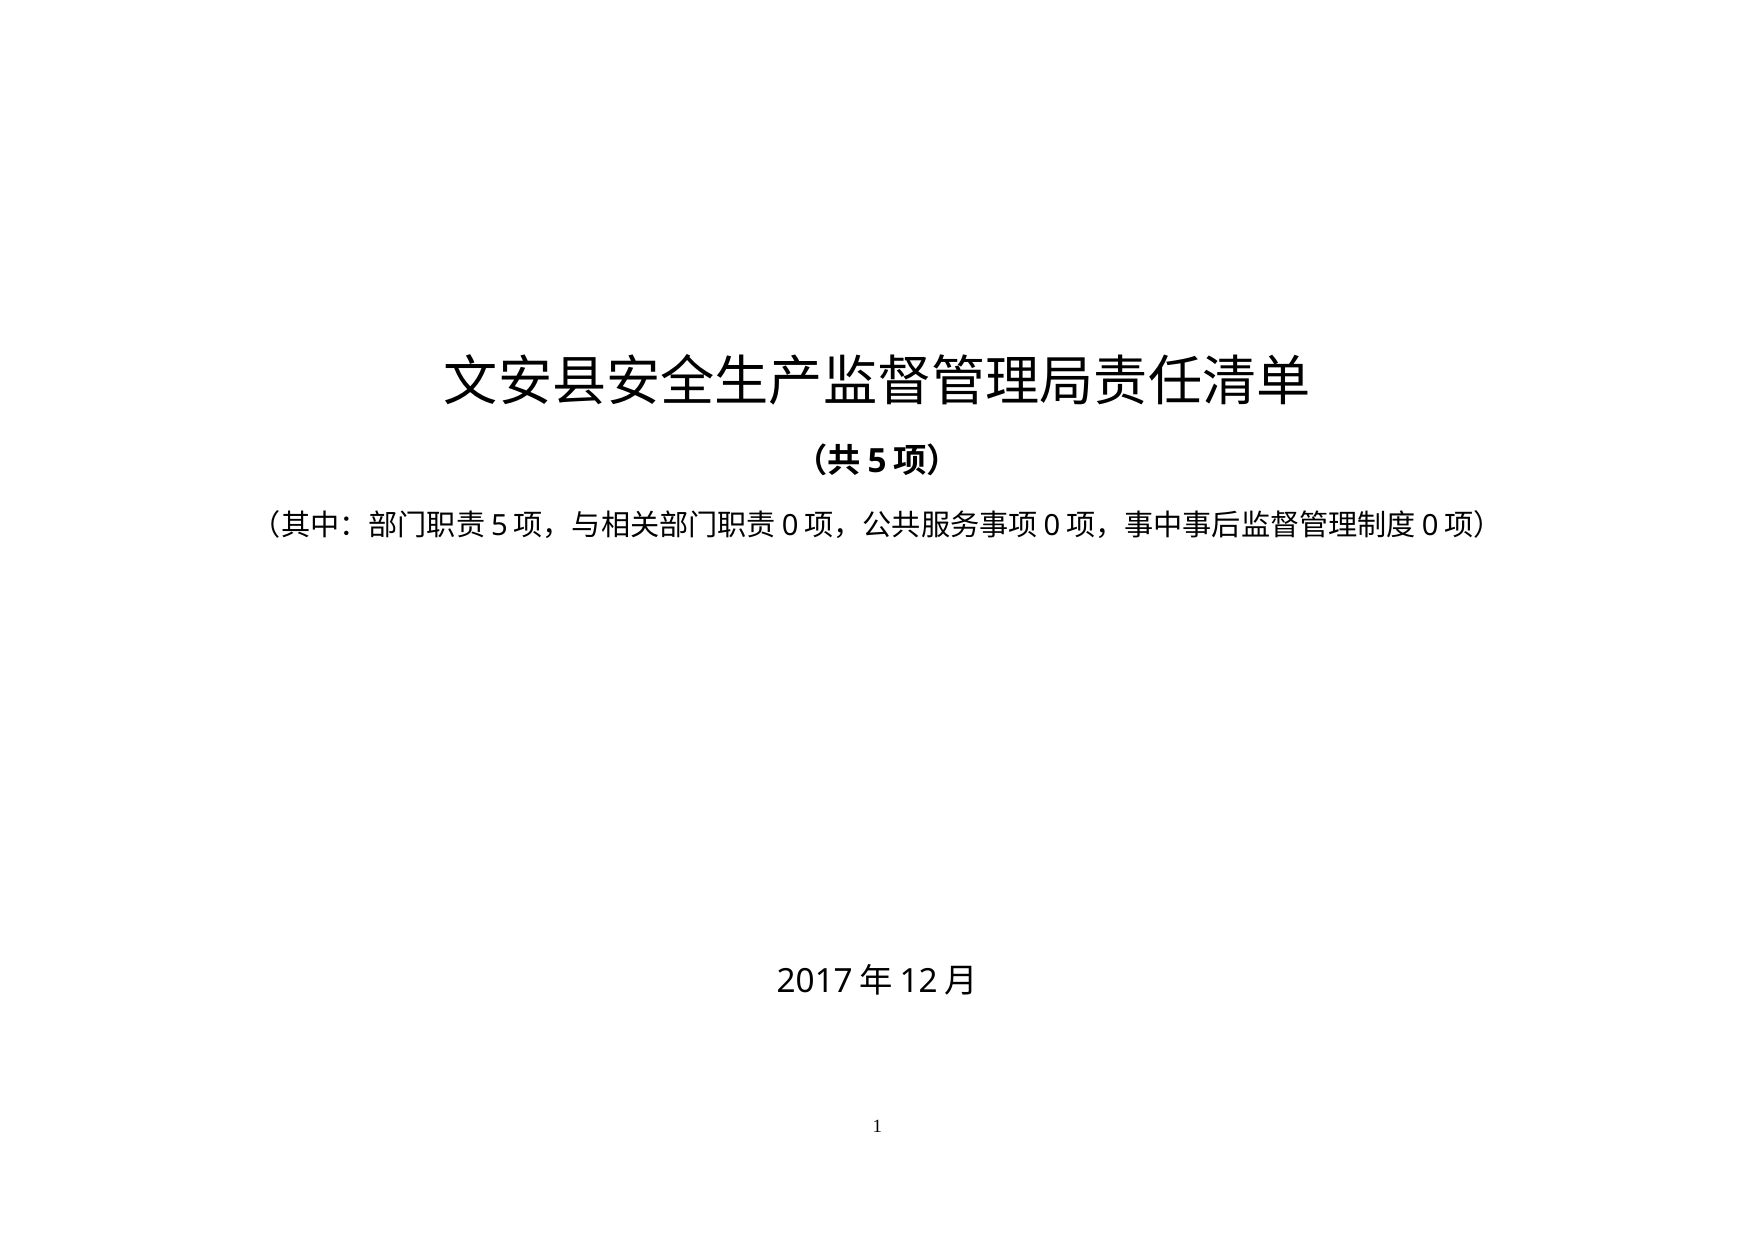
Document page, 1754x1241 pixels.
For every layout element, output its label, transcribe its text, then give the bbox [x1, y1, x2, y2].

text 2017年12月 [150, 945, 1604, 1010]
text 文安县安全生产监督管理局责任清单 [150, 328, 1604, 425]
text （共5项） [150, 425, 1604, 490]
text （其中：部门职责5项，与相关部门职责0项，公共服务事项0项，事中事后监督管理制度0项） [150, 490, 1604, 555]
